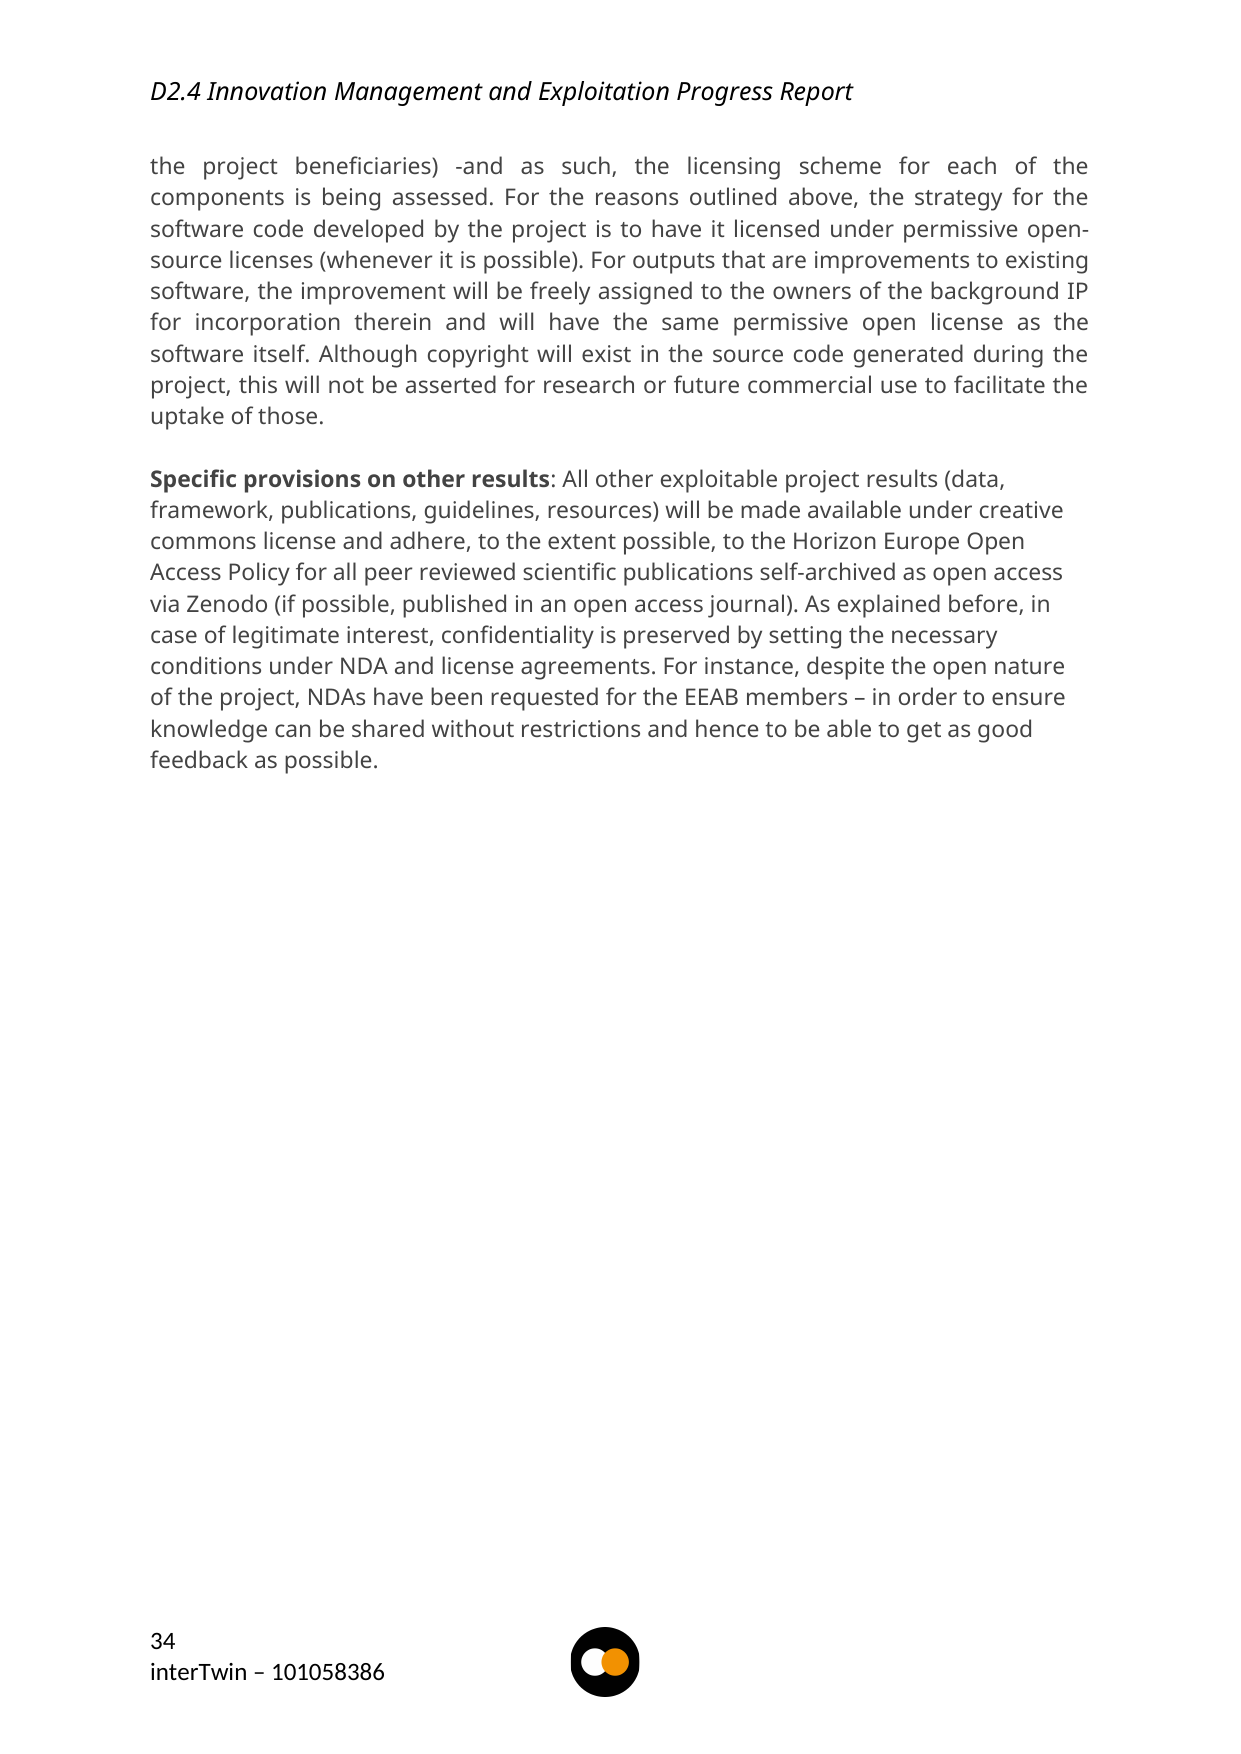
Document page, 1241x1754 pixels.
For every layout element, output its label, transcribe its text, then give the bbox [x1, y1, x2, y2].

picture [570, 1627, 640, 1697]
text Specific provisions on other results: All other exploitable project results (data, framework, publications, guidelines, resources) will be made available under creative commons license and adhere, to the extent possible, to the Horizon Europe Open Access Policy for all peer reviewed scientific publications self-archived as open access via Zenodo (if possible, published in an open access journal). As explained before, in case of legitimate interest, confidentiality is preserved by setting the necessary conditions under NDA and license agreements. For instance, despite the open nature of the project, NDAs have been requested for the EEAB members – in order to ensure knowledge can be shared without restrictions and hence to be able to get as good feedback as possible. [150, 462, 1090, 775]
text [150, 150, 1090, 431]
